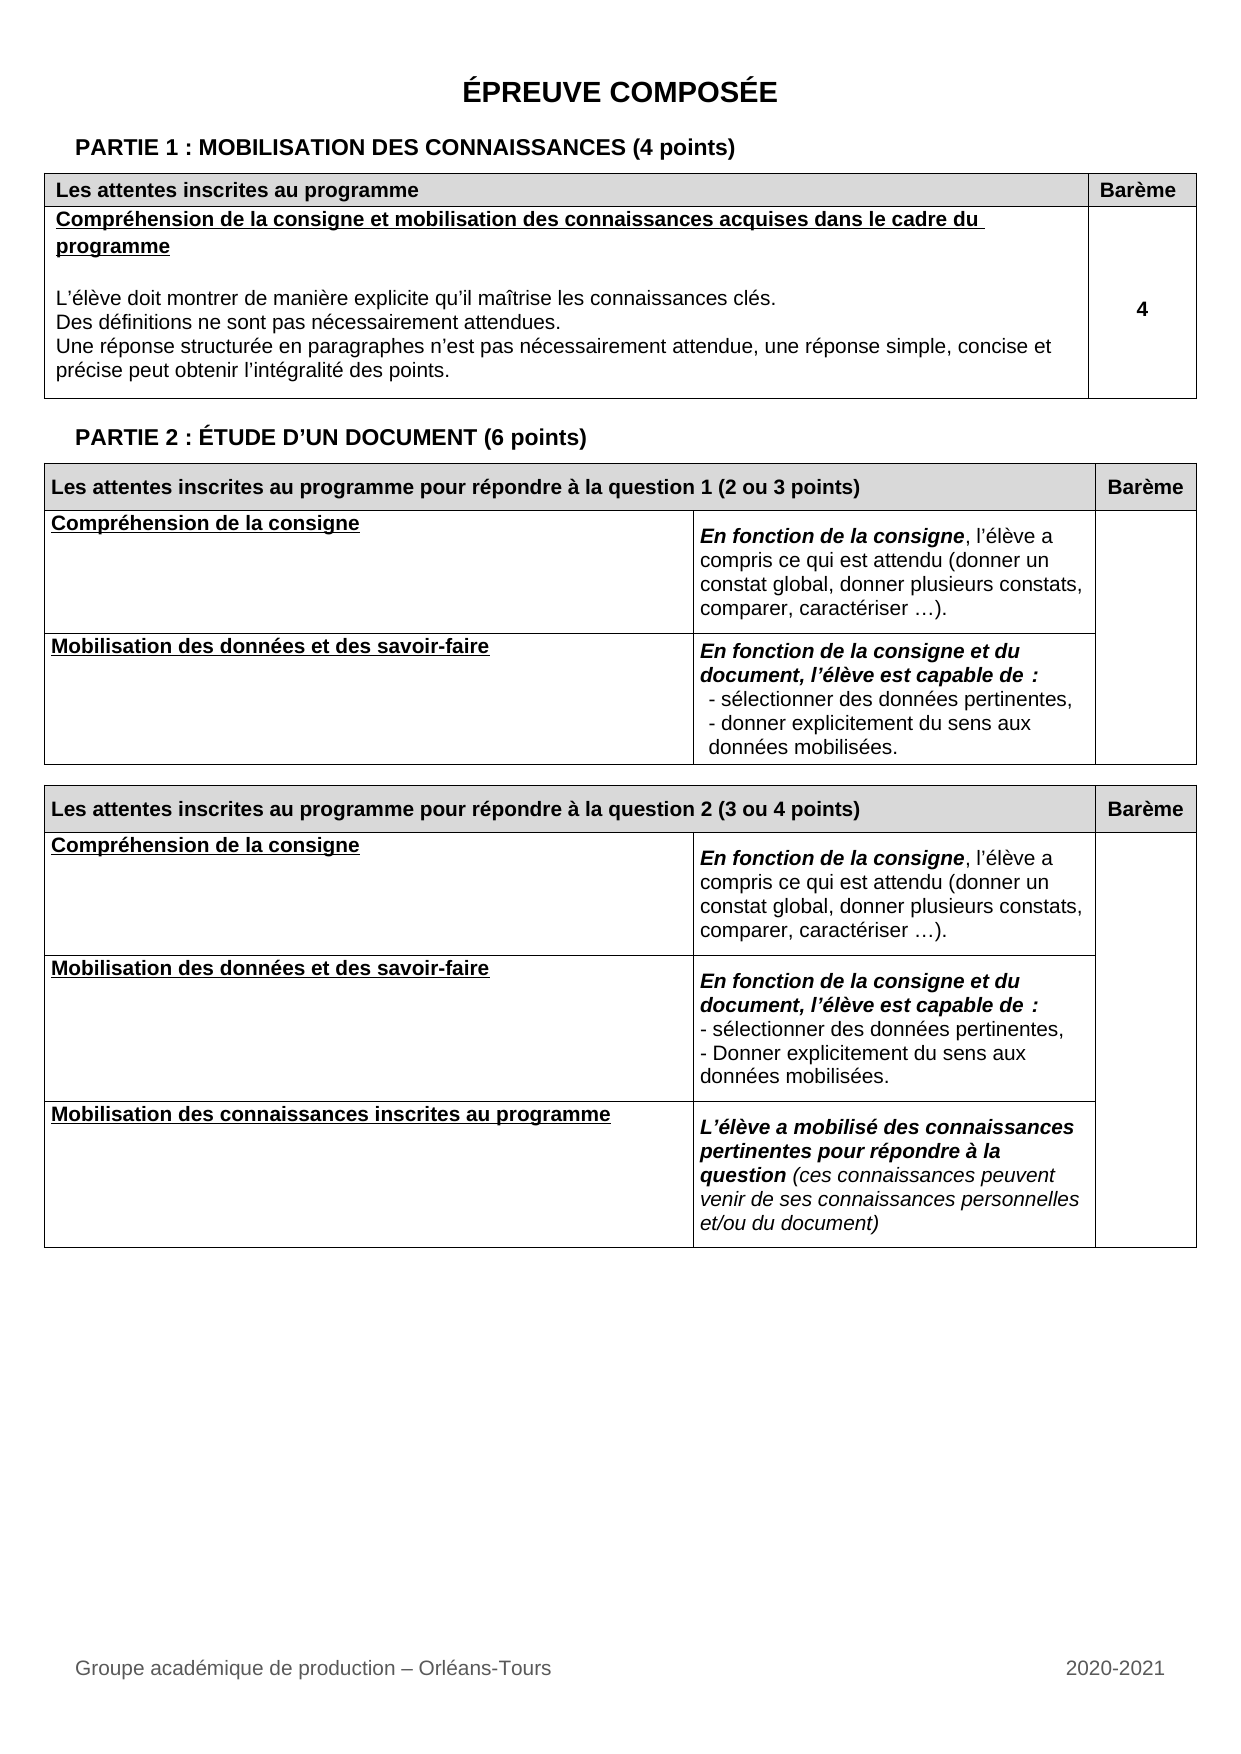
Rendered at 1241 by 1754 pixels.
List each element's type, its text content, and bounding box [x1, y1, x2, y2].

table_cell Mobilisation des données et des savoir-faire [45, 956, 693, 1101]
table_cell [1096, 833, 1196, 1247]
table_cell [1096, 511, 1196, 764]
text PARTIE 2 : ÉTUDE D’UN DOCUMENT (6 points) [75, 424, 1165, 450]
text PARTIE 1 : MOBILISATION DES CONNAISSANCES (4 points) [75, 133, 1165, 160]
table_cell Compréhension de la consigne [45, 511, 693, 633]
table_header Barème [1096, 786, 1196, 832]
table_cell En fonction de la consigne et du document, l’élève est capable de : - sélectionner des données pertinentes, - donner explicitement du sens aux données mobilisées. [694, 634, 1095, 764]
table_cell En fonction de la consigne, l’élève a compris ce qui est attendu (donner un constat global, donner plusieurs constats, comparer, caractériser …). [694, 511, 1095, 633]
table_header Les attentes inscrites au programme pour répondre à la question 2 (3 ou 4 points) [45, 786, 1095, 832]
table_header Barème [1089, 174, 1196, 206]
table_header Les attentes inscrites au programme pour répondre à la question 1 (2 ou 3 points) [45, 464, 1095, 510]
text ÉPREUVE COMPOSÉE [75, 75, 1165, 108]
table_header Barème [1096, 464, 1196, 510]
table_cell Compréhension de la consigne [45, 833, 693, 954]
table_cell Compréhension de la consigne et mobilisation des connaissances acquises dans le cadre du programme L’élève doit montrer de manière explicite qu’il maîtrise les connaissances clés. Des définitions ne sont pas nécessairement attendues. Une réponse structurée en paragraphes n’est pas nécessairement attendue, une réponse simple, concise et précise peut obtenir l’intégralité des points. [45, 207, 1088, 398]
table_cell Mobilisation des données et des savoir-faire [45, 634, 693, 764]
table_cell 4 [1089, 207, 1196, 398]
table_cell Mobilisation des connaissances inscrites au programme [45, 1102, 693, 1247]
table_cell En fonction de la consigne et du document, l’élève est capable de : - sélectionner des données pertinentes, - Donner explicitement du sens aux données mobilisées. [694, 956, 1095, 1101]
table_header Les attentes inscrites au programme [45, 174, 1088, 206]
table_cell L’élève a mobilisé des connaissances pertinentes pour répondre à la question (ces connaissances peuvent venir de ses connaissances personnelles et/ou du document) [694, 1102, 1095, 1247]
table_cell En fonction de la consigne, l’élève a compris ce qui est attendu (donner un constat global, donner plusieurs constats, comparer, caractériser …). [694, 833, 1095, 954]
